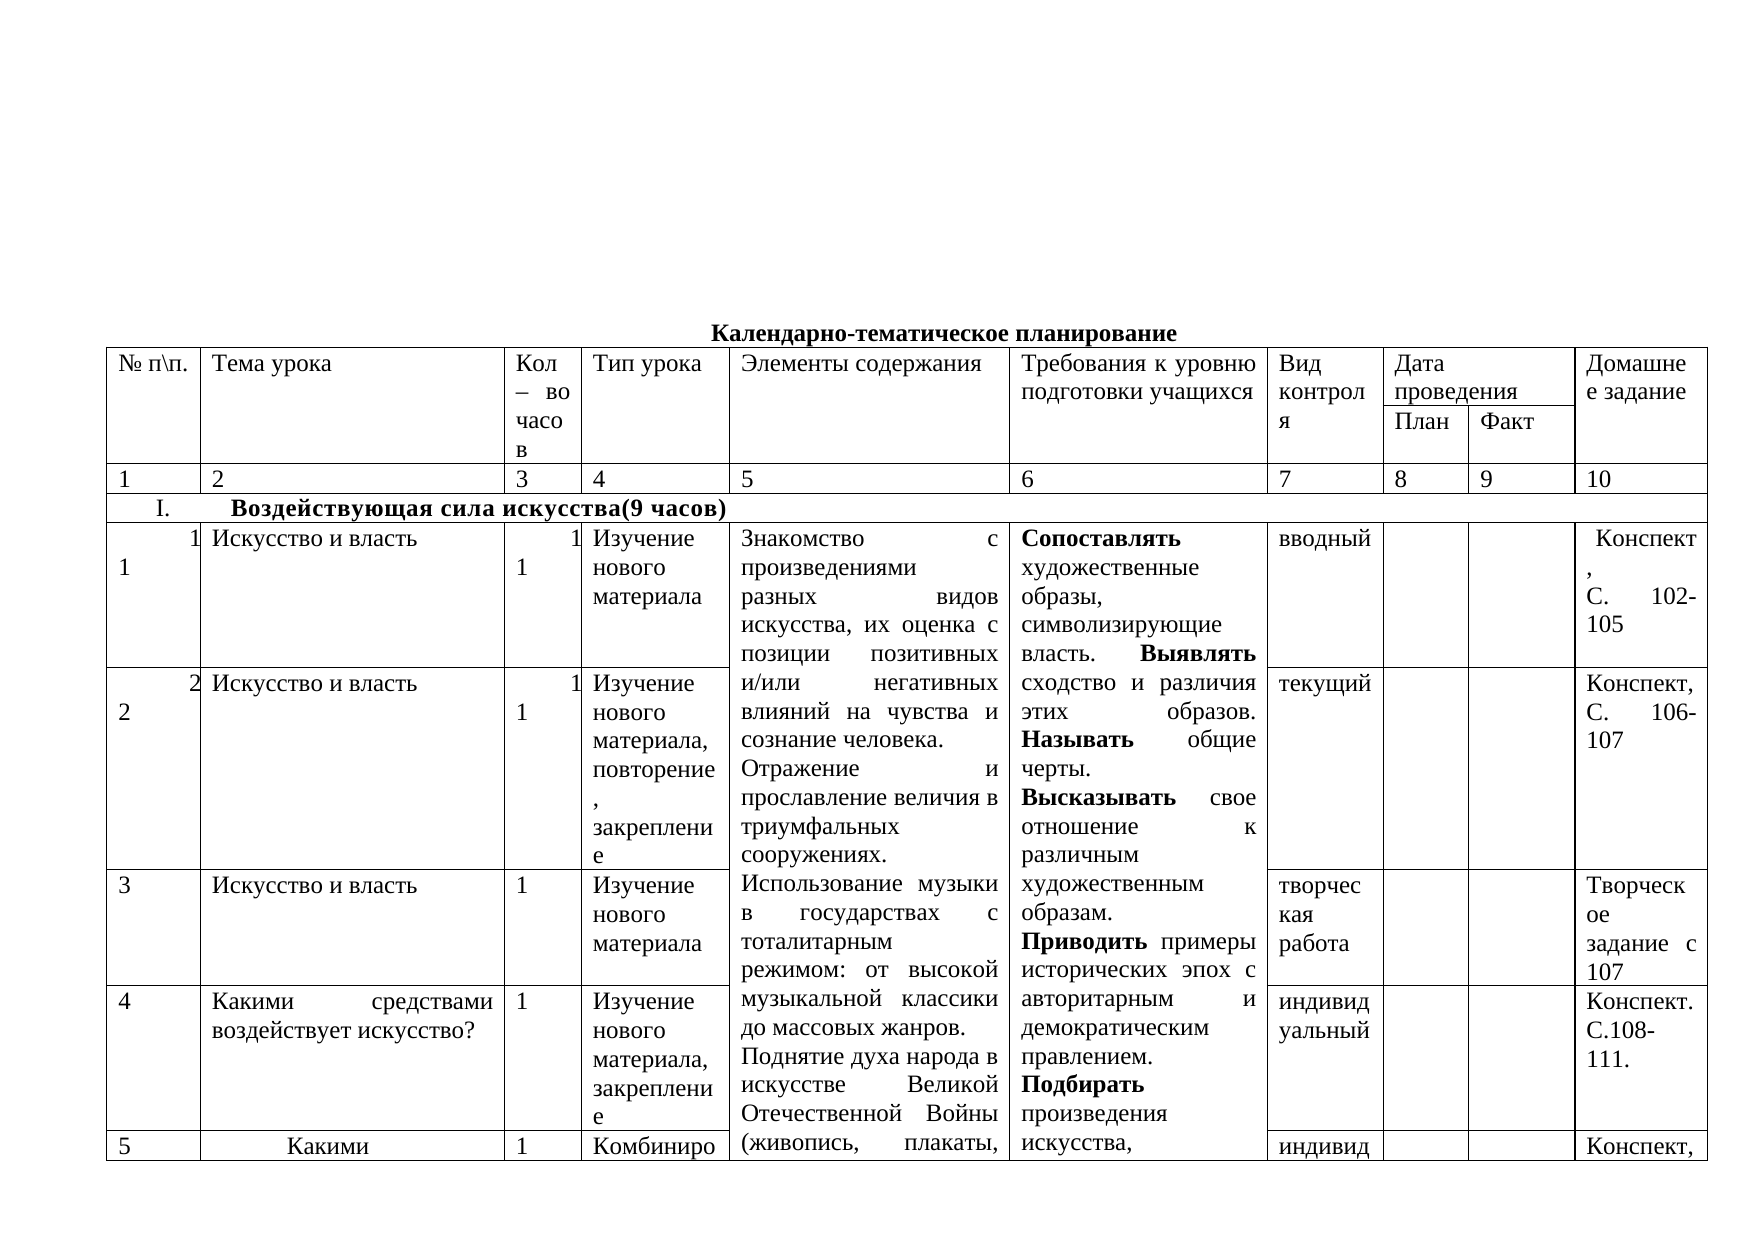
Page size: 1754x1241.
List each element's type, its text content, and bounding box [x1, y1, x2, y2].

table_cell 10 [1576, 464, 1707, 492]
table_cell Конспект, С. 102-105 [1576, 523, 1707, 667]
table_cell 3 [505, 464, 581, 492]
table_cell Факт [1469, 406, 1574, 463]
table_cell 1 [107, 464, 200, 492]
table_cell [582, 1131, 729, 1160]
table_cell Конспект, С. 106-107 [1576, 668, 1707, 869]
table_cell План [1384, 406, 1468, 463]
table_cell Изучение нового материала, повторение, закрепление [582, 668, 729, 869]
table_cell Воздействующая сила искусства(9 часов) [107, 494, 1707, 522]
table_cell [1384, 986, 1468, 1130]
table_cell 11 [505, 523, 581, 667]
table_cell [1384, 1131, 1468, 1160]
table_cell индивидуальный [1268, 986, 1383, 1130]
table_header Тема урока [201, 348, 504, 463]
table_cell Изучение нового материала [582, 523, 729, 667]
table_cell Творческое задание с 107 [1576, 870, 1707, 985]
table_cell вводный [1268, 523, 1383, 667]
table_cell 1 [505, 1131, 581, 1160]
table_cell [1469, 523, 1574, 667]
table_cell 6 [1010, 464, 1267, 492]
table_cell Искусство и власть [201, 870, 504, 985]
table_cell [1384, 523, 1468, 667]
table_cell 5 [730, 464, 1009, 492]
table_cell индивидуальный [1268, 1131, 1383, 1160]
table_cell [1469, 668, 1574, 869]
table_cell 7 [1268, 464, 1383, 492]
table_cell [1469, 1131, 1574, 1160]
table_cell 1 [505, 986, 581, 1130]
table_cell 8 [1384, 464, 1468, 492]
table_cell Изучение нового материала, закрепление [582, 986, 729, 1130]
table_cell 11 [107, 523, 200, 667]
table_cell 22 [107, 668, 200, 869]
table_cell Знакомство с произведениями разных видов искусства, их оценка с позиции позитивных и/или негативных влияний на чувства и сознание человека. Отражение и прославление величия в триумфальных сооружениях. Использование музыки в государствах с тоталитарным режимом: от высокой музыкальной классики до массовых жанров. Поднятие духа народа в искусстве Великой Отечественной Войны (живопись, плакаты, песни). Значение песен военных лет и песен на военную тематику. Музыка к кинофильмам. Внушающая сила рекламы и настенной живописи. Ритуально-внушающая роль наскальной живописи, языческих идолов, амулетов. Языческая культура дохристианской эпохи, способы и формы бытования, ее функции (ритуальные действа, народные обряды, посвященные основным вехам жизни человека). Многообразие направлений в современной эстрадной отечественной и зарубежной музыке. Протест против идеологии социального строя в авторской песне, рок-музыке. Компенсаторная функция джаза. Основные библейские сюжеты и их трактовка в произведениях поэтов и писателей 19-21вв. Стихи поэтов-фронтовиков, поэтов-песенников. Кинофильмы 40-50-х годов 20 века. Экранизация опер, балетов, мюзиклов ( по выбору учителя). Композиция. Форма. Ритм. Фактура. Законы музыкальной композиции и их претворение в произведениях разных жанров вокально-хоровой, инструментально-симфонической, сценической музыки различных стилей и направлений. Виды развития музыкального материала и типы музыкальной драматургии. Виды храмов: античный, православный, католический, мусульманский. Воздействие на эмоции человека храмового синтеза искусств (характерные примеры). Духовная музыка в храмовом синтезе искусств. Возвышенность религиозно-нравственных идеалов. Создание художественного замысла и воплощение эмоционально-образного содержания музыки сценическими средствами. [730, 523, 1009, 1160]
table_cell [1384, 870, 1468, 985]
table_cell Конспект. С.108-111. [1576, 986, 1707, 1130]
table_cell [1384, 668, 1468, 869]
table_header Дата проведения [1384, 348, 1574, 405]
table_header Требования к уровню подготовки учащихся [1010, 348, 1267, 463]
table_cell 4 [582, 464, 729, 492]
text Календарно-тематическое планирование [118, 318, 1695, 347]
table_cell 1 [505, 870, 581, 985]
table_cell [1469, 870, 1574, 985]
table_header Элементы содержания [730, 348, 1009, 463]
table_header № п\п. [107, 348, 200, 463]
table_cell [1469, 986, 1574, 1130]
table_cell текущий [1268, 668, 1383, 869]
table_cell Искусство и власть [201, 668, 504, 869]
table_cell творческая работа [1268, 870, 1383, 985]
table_header Тип урока [582, 348, 729, 463]
table_cell Искусство и власть [201, 523, 504, 667]
table_cell 9 [1469, 464, 1574, 492]
table_header Домашнее задание [1576, 348, 1707, 463]
table_header Кол – во часов [505, 348, 581, 463]
table_cell 3 [107, 870, 200, 985]
table_cell 4 [107, 986, 200, 1130]
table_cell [1576, 1131, 1707, 1160]
table_cell 11 [505, 668, 581, 869]
table_header Вид контроля [1268, 348, 1383, 463]
table_cell 5 [107, 1131, 200, 1160]
table_cell Сопоставлять художественные образы, символизирующие власть. Выявлять сходство и различия этих образов. Называть общие черты. Высказывать свое отношение к различным художественным образам. Приводить примеры исторических эпох с авторитарным и демократическим правлением. Подбирать произведения искусства, отражающие идеи этих государств. Пользоваться справочной литературой. Участвовать в подготовке доклада или компьютерной презентации на тему, связанную с внушением народу определенных чувств и мыслей средствами искусства. Анализировать художественные произведения одного вида искусства в разные эпохи или представлять целостный образ одной эпохи по произведениям различных видов искусств. Передавать графически композиционное построение картины. Выявлять особенности построения (формы) музыки. [1010, 523, 1267, 1160]
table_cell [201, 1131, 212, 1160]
table_cell 2 [201, 464, 504, 492]
table_cell Изучение нового материала [582, 870, 729, 985]
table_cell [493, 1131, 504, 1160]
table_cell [201, 986, 504, 1130]
